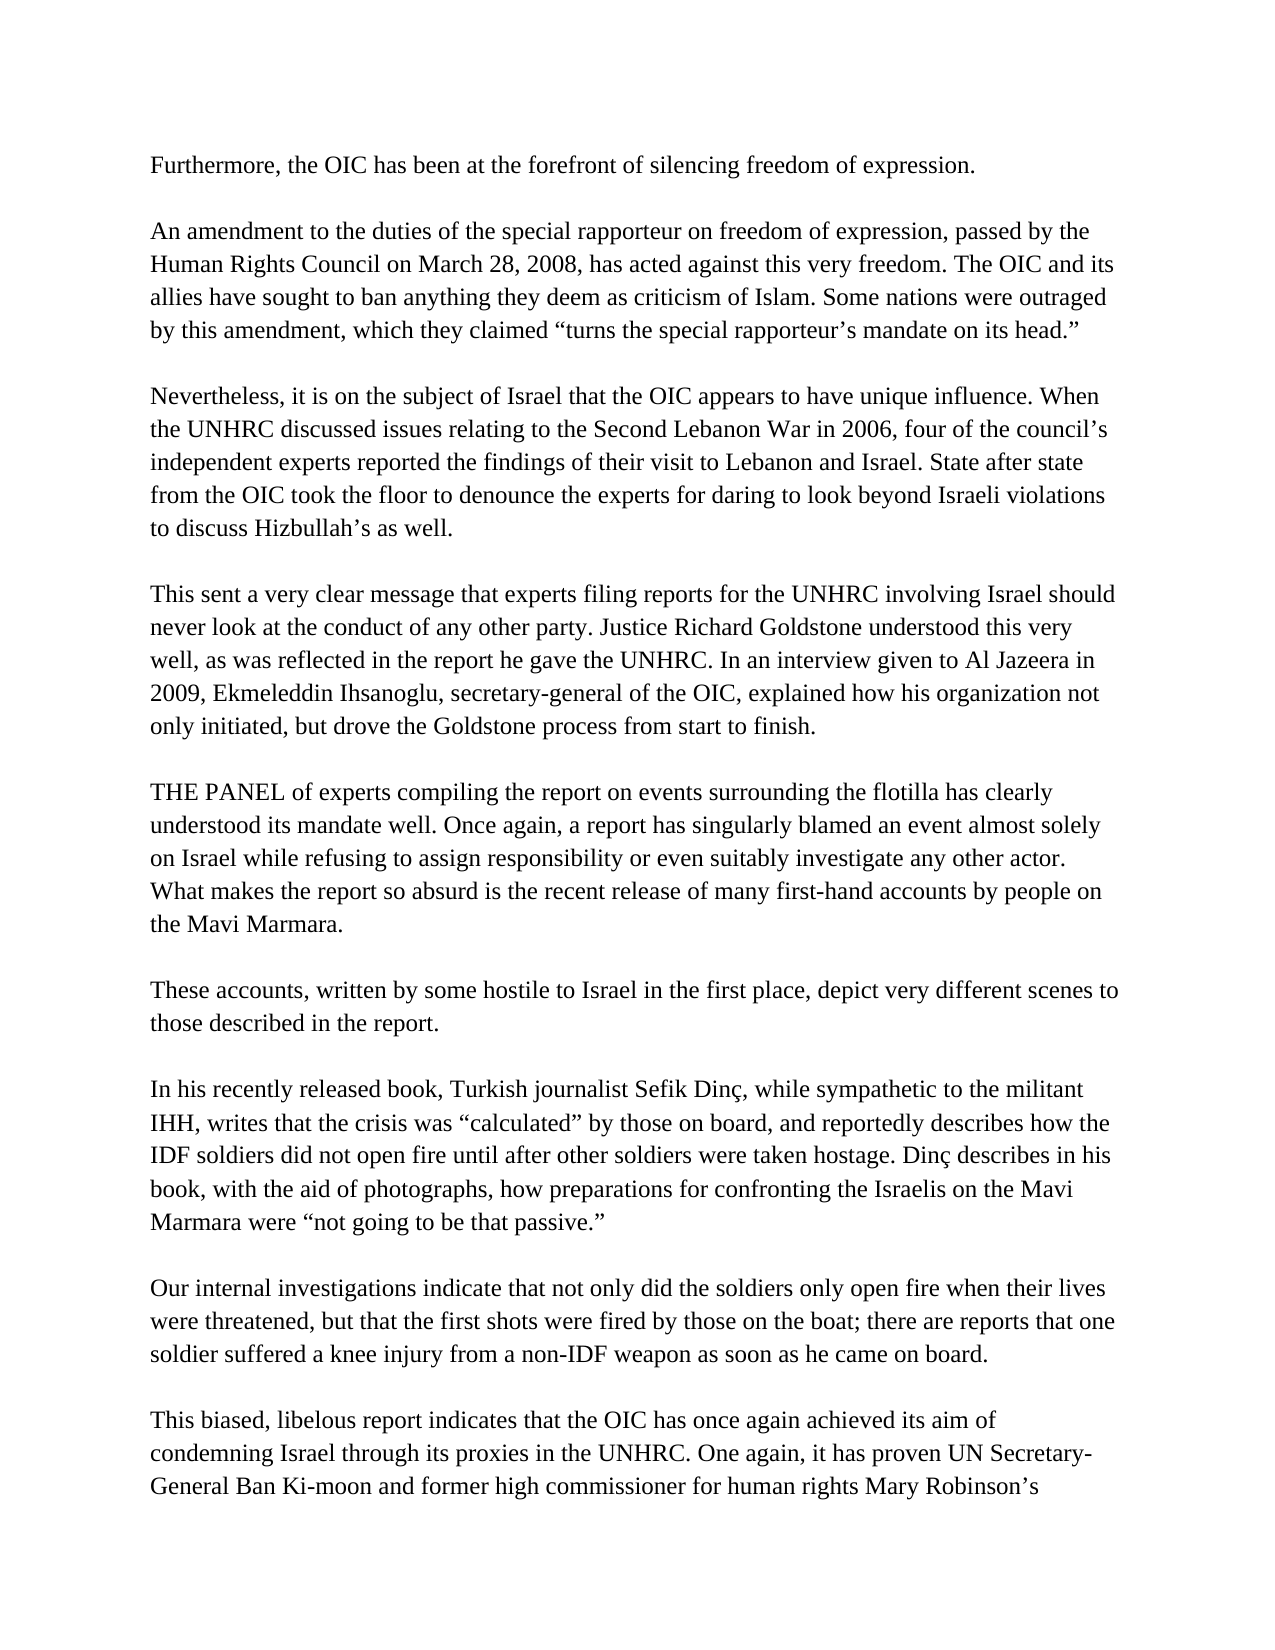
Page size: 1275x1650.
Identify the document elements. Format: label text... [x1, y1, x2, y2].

text These accounts, written by some hostile to Israel in the first place, depict very different scenes to those described in the report. [150, 976, 1125, 1037]
text Our internal investigations indicate that not only did the soldiers only open fire when their lives were threatened, but that the first shots were fired by those on the boat; there are reports that one soldier suffered a knee injury from a non-IDF weapon as soon as he came on board. [150, 1273, 1125, 1367]
text In his recently released book, Turkish journalist Sefik Dinç, while sympathetic to the militant IHH, writes that the crisis was “calculated” by those on board, and reportedly describes how the IDF soldiers did not open fire until after other soldiers were taken hostage. Dinç describes in his book, with the aid of photographs, how preparations for confronting the Israelis on the Mavi Marmara were “not going to be that passive.” [150, 1074, 1125, 1235]
text THE PANEL of experts compiling the report on events surrounding the flotilla has clearly understood its mandate well. Once again, a report has singularly blamed an event almost solely on Israel while refusing to assign responsibility or even suitably investigate any other actor. What makes the report so absurd is the recent release of many first-hand accounts by people on the Mavi Marmara. [150, 777, 1125, 938]
text An amendment to the duties of the special rapporteur on freedom of expression, passed by the Human Rights Council on March 28, 2008, has acted against this very freedom. The OIC and its allies have sought to ban anything they deem as criticism of Islam. Some nations were outraged by this amendment, which they claimed “turns the special rapporteur’s mandate on its head.” [150, 216, 1125, 344]
text Nevertheless, it is on the subject of Israel that the OIC appears to have unique influence. When the UNHRC discussed issues relating to the Second Lebanon War in 2006, four of the council’s independent experts reported the findings of their visit to Lebanon and Israel. State after state from the OIC took the floor to denounce the experts for daring to look beyond Israeli violations to discuss Hizbullah’s as well. [150, 381, 1125, 542]
text This sent a very clear message that experts filing reports for the UNHRC involving Israel should never look at the conduct of any other party. Justice Richard Goldstone understood this very well, as was reflected in the report he gave the UNHRC. In an interview given to Al Jazeera in 2009, Ekmeleddin Ihsanoglu, secretary-general of the OIC, explained how his organization not only initiated, but drove the Goldstone process from start to finish. [150, 579, 1125, 740]
text Furthermore, the OIC has been at the forefront of silencing freedom of expression. [150, 150, 1125, 179]
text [150, 1405, 1125, 1499]
